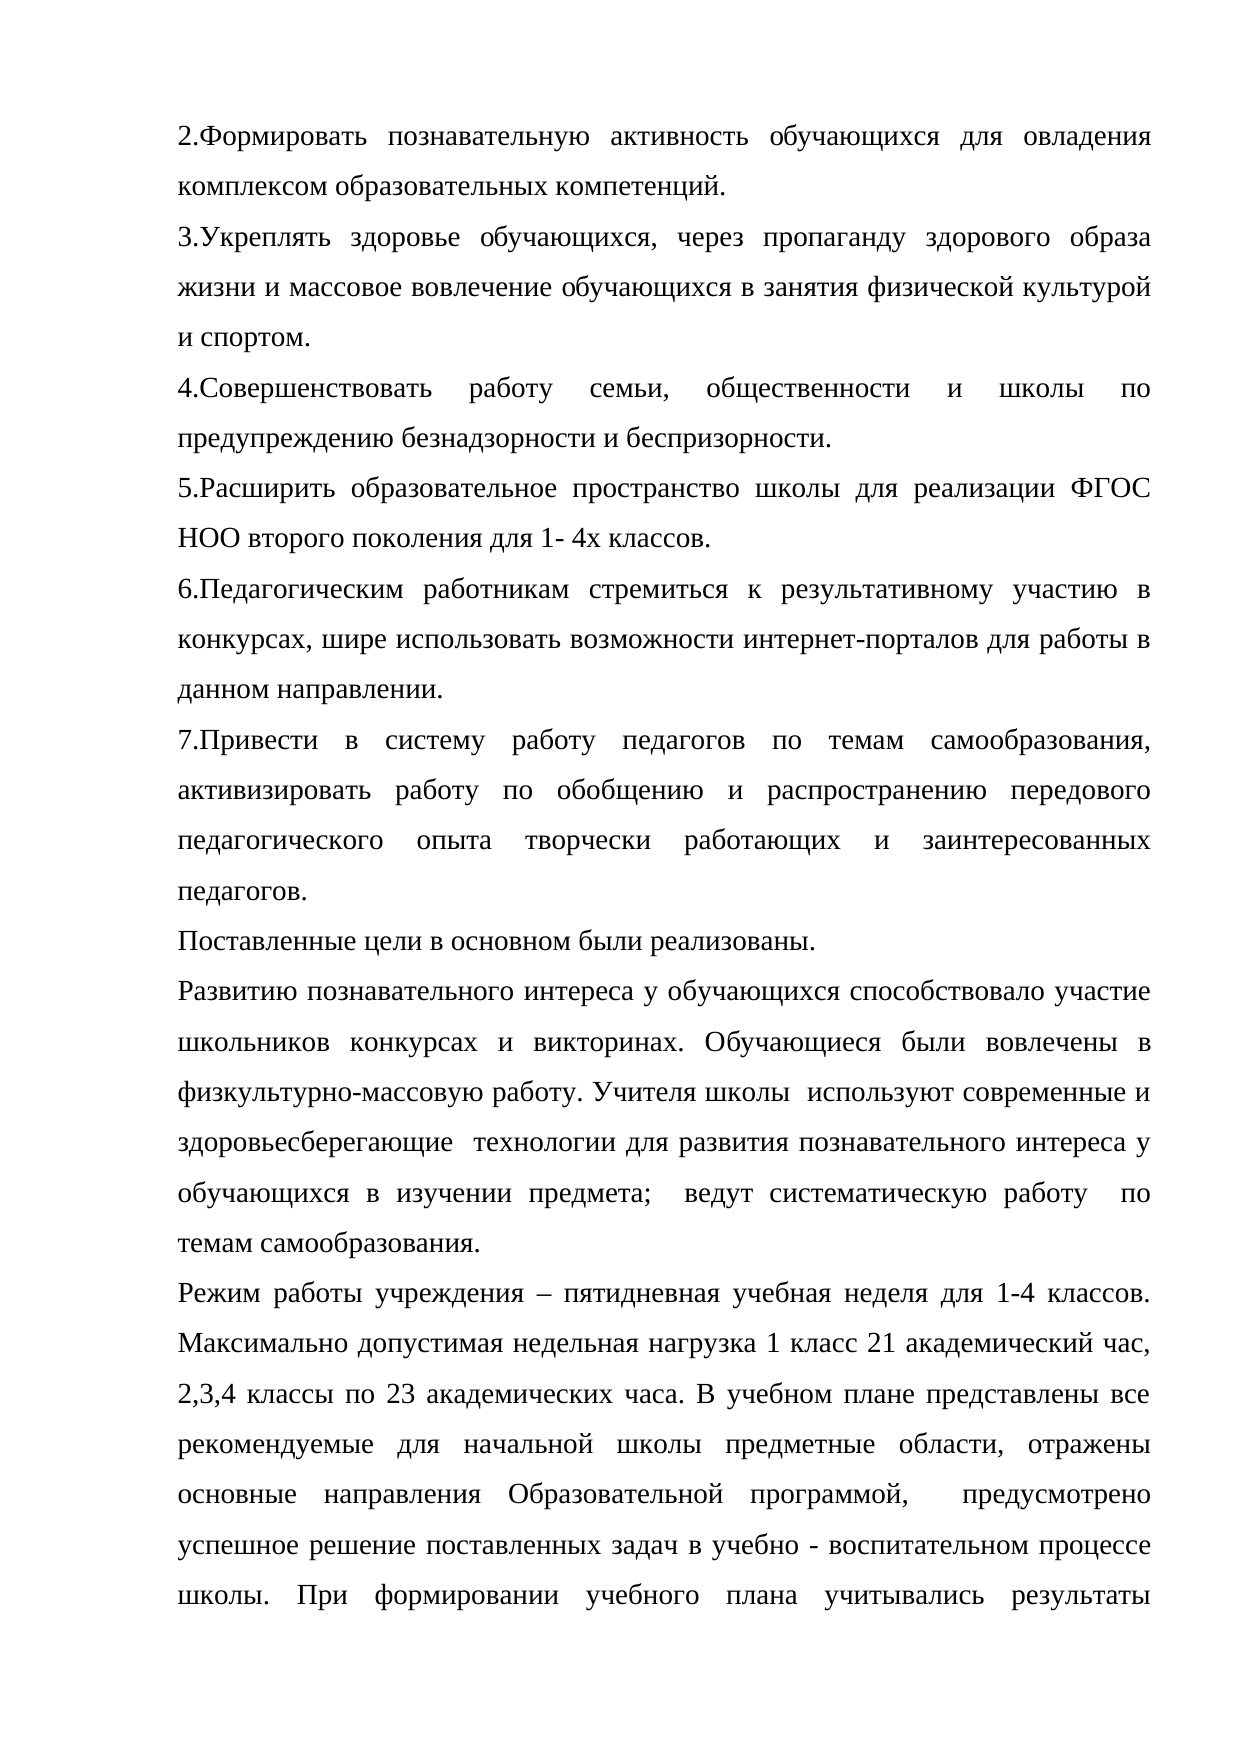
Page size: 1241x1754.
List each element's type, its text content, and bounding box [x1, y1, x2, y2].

text 2.Формировать познавательную активность обучающихся для овладения комплексом образовательных компетенций. [177, 118, 1152, 202]
text 7.Привести в систему работу педагогов по темам самообразования, активизировать работу по обобщению и распространению передового педагогического опыта творчески работающих и заинтересованных педагогов. [177, 722, 1152, 906]
text 3.Укреплять здоровье обучающихся, через пропаганду здорового образа жизни и массовое вовлечение обучающихся в занятия физической культурой и спортом. [177, 219, 1152, 353]
text 4.Совершенствовать работу семьи, общественности и школы по предупреждению безнадзорности и беспризорности. [177, 370, 1152, 453]
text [177, 1275, 1152, 1611]
text Поставленные цели в основном были реализованы. [177, 923, 1152, 957]
text Развитию познавательного интереса у обучающихся способствовало участие школьников конкурсах и викторинах. Обучающиеся были вовлечены в физкультурно-массовую работу. Учителя школы используют современные и здоровьесберегающие технологии для развития познавательного интереса у обучающихся в изучении предмета; ведут систематическую работу по темам самообразования. [177, 973, 1152, 1258]
text 6.Педагогическим работникам стремиться к результативному участию в конкурсах, шире использовать возможности интернет-порталов для работы в данном направлении. [177, 571, 1152, 705]
text 5.Расширить образовательное пространство школы для реализации ФГОС НОО второго поколения для 1- 4х классов. [177, 470, 1152, 554]
